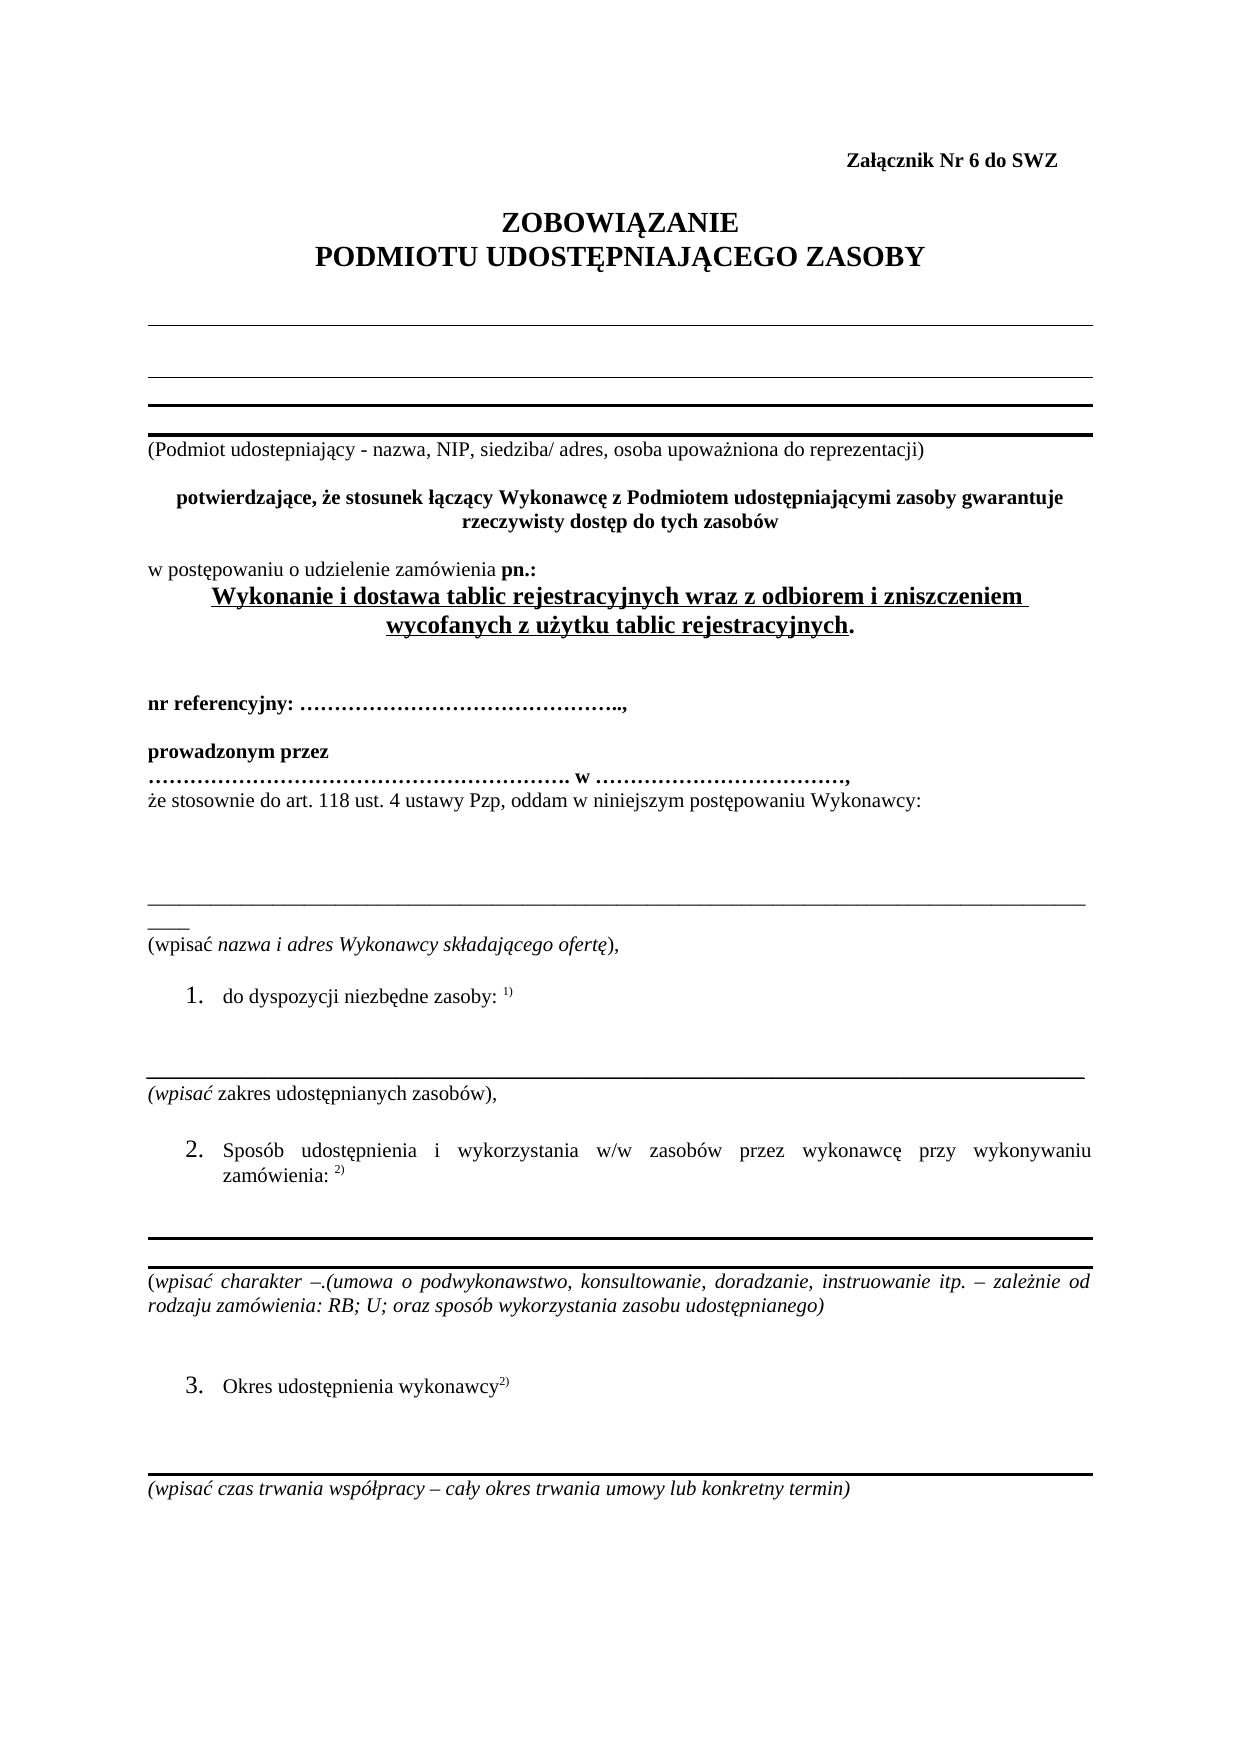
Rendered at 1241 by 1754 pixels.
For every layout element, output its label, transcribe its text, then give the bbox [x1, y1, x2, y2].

list Okres udostępnienia wykonawcy2) [185, 1370, 1093, 1399]
text w postępowaniu o udzielenie zamówienia pn.: [148, 557, 1093, 581]
text potwierdzające, że stosunek łączący Wykonawcę z Podmiotem udostępniającymi zasoby gwarantuje rzeczywisty dostęp do tych zasobów [148, 485, 1093, 533]
text (wpisać zakres udostępnianych zasobów), [148, 1081, 1093, 1134]
text że stosownie do art. 118 ust. 4 ustawy Pzp, oddam w niniejszym postępowaniu Wykonawcy: [148, 788, 1093, 812]
text ______________________________________________________________________________________________ [148, 884, 1093, 932]
text Załącznik Nr 6 do SWZ [148, 148, 1093, 172]
text (wpisać charakter –.(umowa o podwykonawstwo, konsultowanie, doradzanie, instruowanie itp. – zależnie od rodzaju zamówienia: RB; U; oraz sposób wykorzystania zasobu udostępnianego) [148, 1269, 1093, 1317]
list Sposób udostępnienia i wykorzystania w/w zasobów przez wykonawcę przy wykonywaniu zamówienia: 2) [185, 1134, 1093, 1187]
text nr referencyjny: ……………………………………….., [148, 691, 1093, 715]
text (wpisać nazwa i adres Wykonawcy składającego ofertę), [148, 932, 1093, 956]
text ZOBOWIĄZANIE [148, 205, 1093, 239]
text Wykonanie i dostawa tablic rejestracyjnych wraz z odbiorem i zniszczeniem wycofanych z użytku tablic rejestracyjnych. [148, 581, 1093, 667]
text __________________________________________________________________________________________ [148, 1057, 1093, 1081]
list do dyspozycji niezbędne zasoby: 1) [185, 980, 1093, 1009]
text (wpisać czas trwania współpracy – cały okres trwania umowy lub konkretny termin) [148, 1476, 1093, 1500]
text (Podmiot udostepniający - nazwa, NIP, siedziba/ adres, osoba upoważniona do reprezentacji) [148, 437, 1093, 461]
text PODMIOTU UDOSTĘPNIAJĄCEGO ZASOBY [148, 239, 1093, 272]
text prowadzonym przez [148, 739, 1093, 763]
text ……………………………………………………. w ………………………………, [148, 763, 1093, 788]
